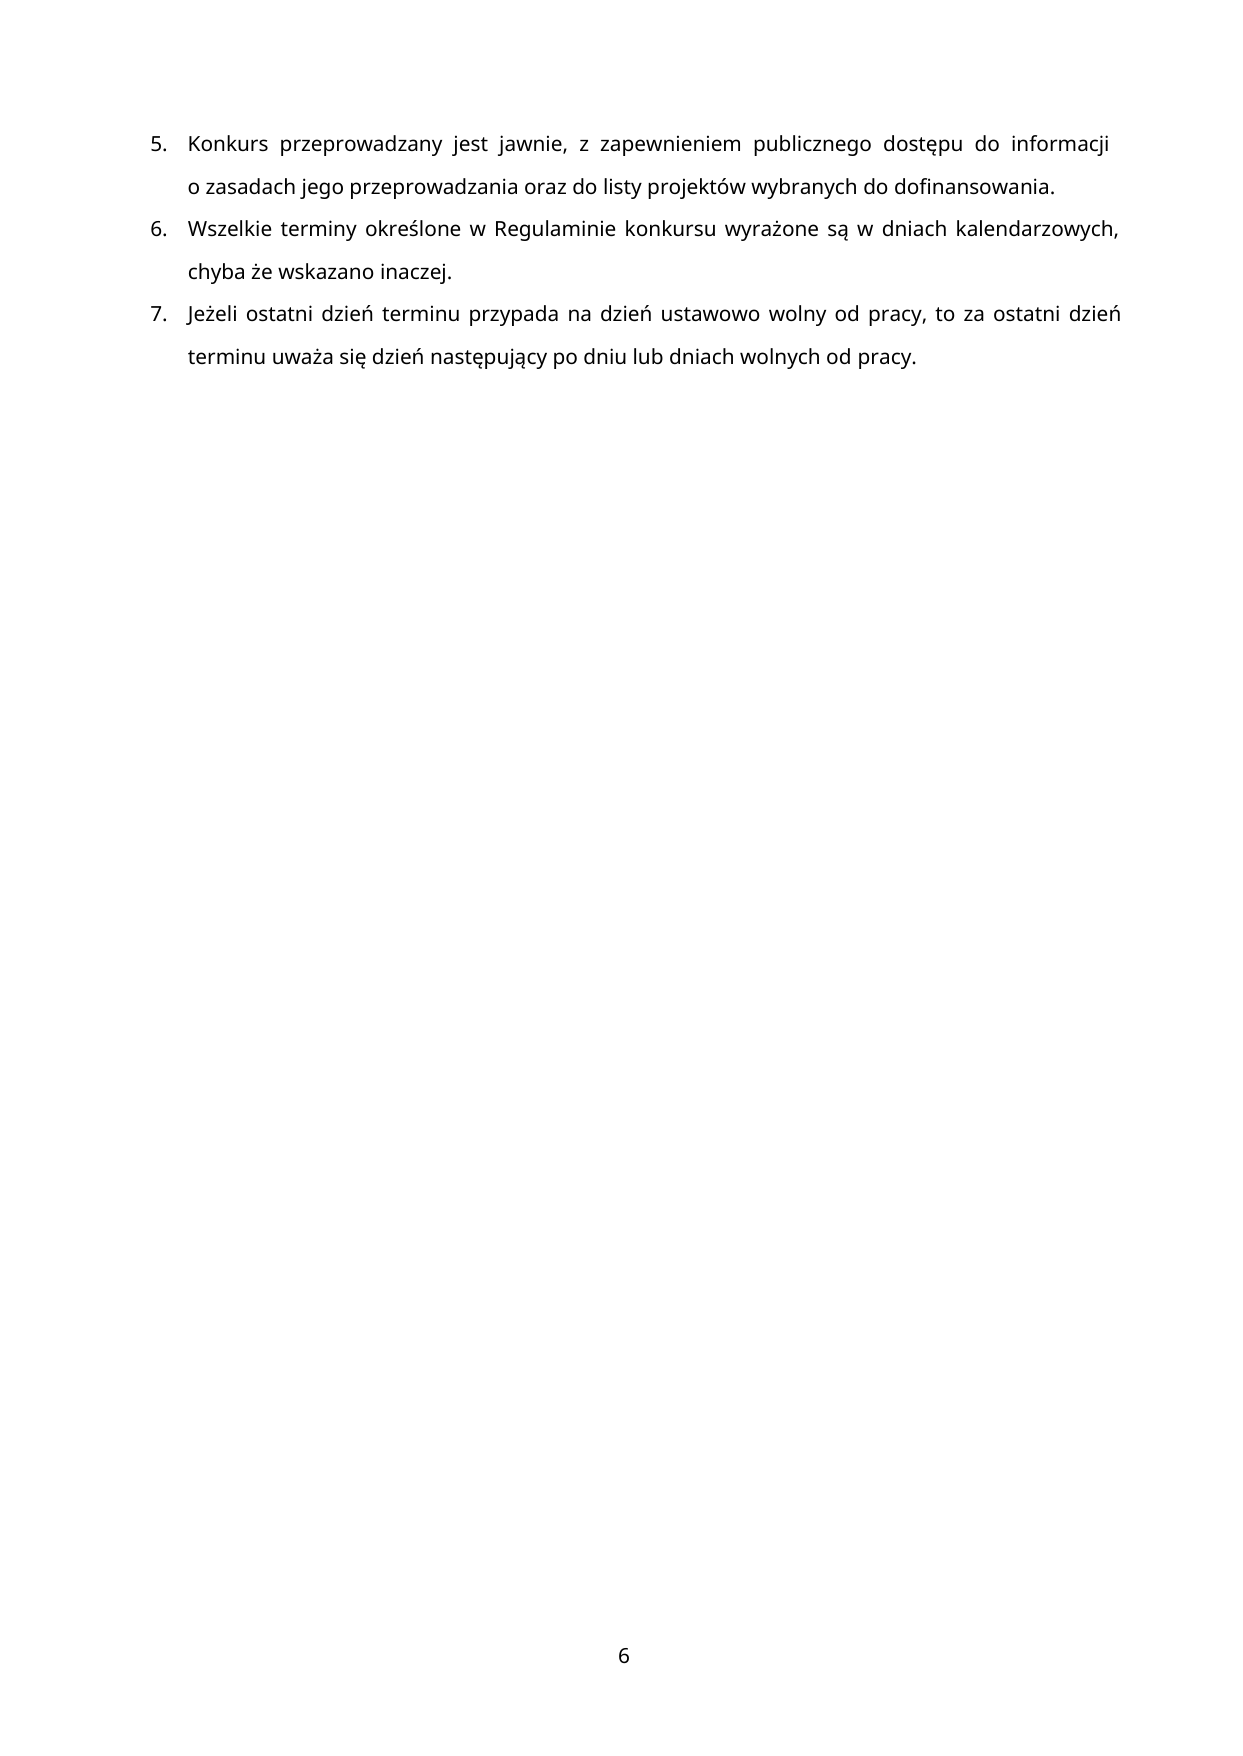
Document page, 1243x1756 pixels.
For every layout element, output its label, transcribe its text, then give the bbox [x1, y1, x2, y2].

list Wszelkie terminy określone w Regulaminie konkursu wyrażone są w dniach kalendarzowych, chyba że wskazano inaczej. [150, 214, 1121, 285]
list Konkurs przeprowadzany jest jawnie, z zapewnieniem publicznego dostępu do informacji o zasadach jego przeprowadzania oraz do listy projektów wybranych do dofinansowania. [150, 129, 1122, 200]
list Jeżeli ostatni dzień terminu przypada na dzień ustawowo wolny od pracy, to za ostatni dzień terminu uważa się dzień następujący po dniu lub dniach wolnych od pracy. [150, 299, 1121, 371]
